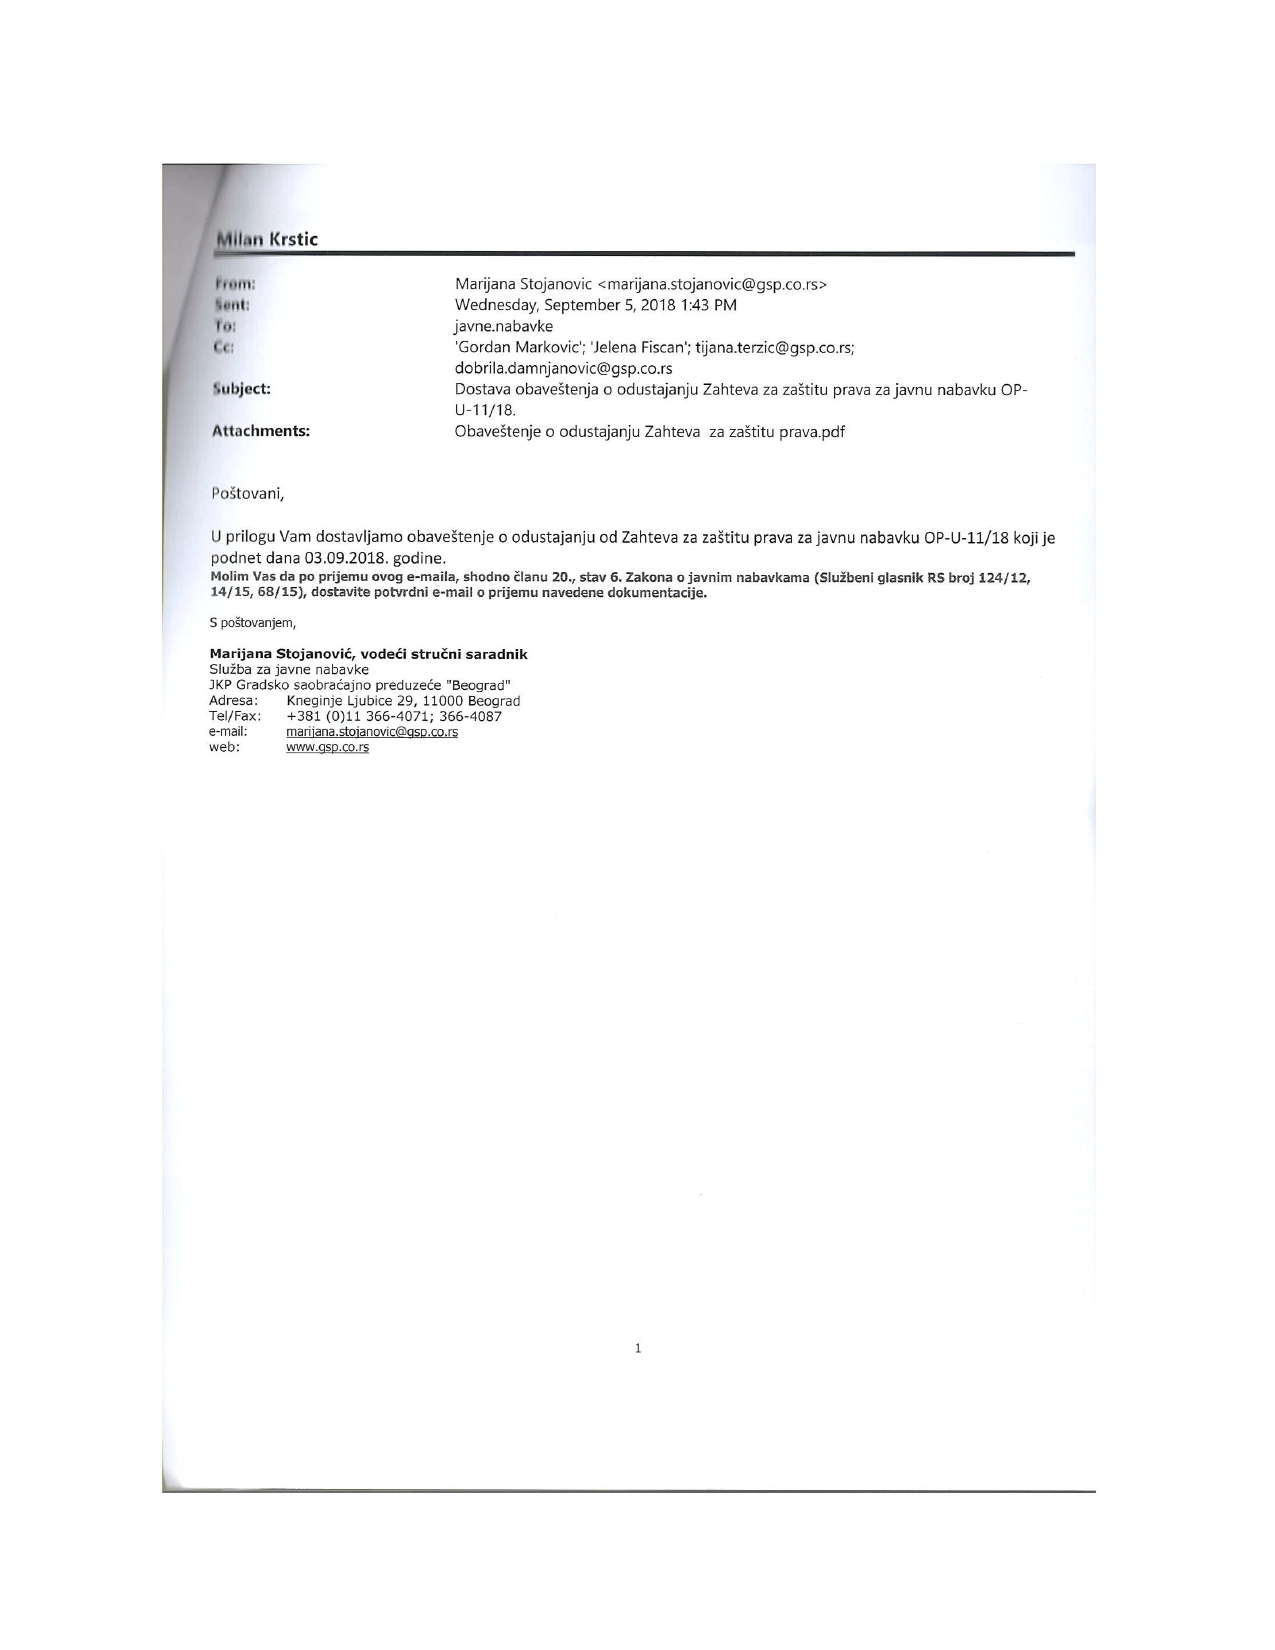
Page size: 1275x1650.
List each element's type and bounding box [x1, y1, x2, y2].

picture [150, 150, 1105, 1500]
